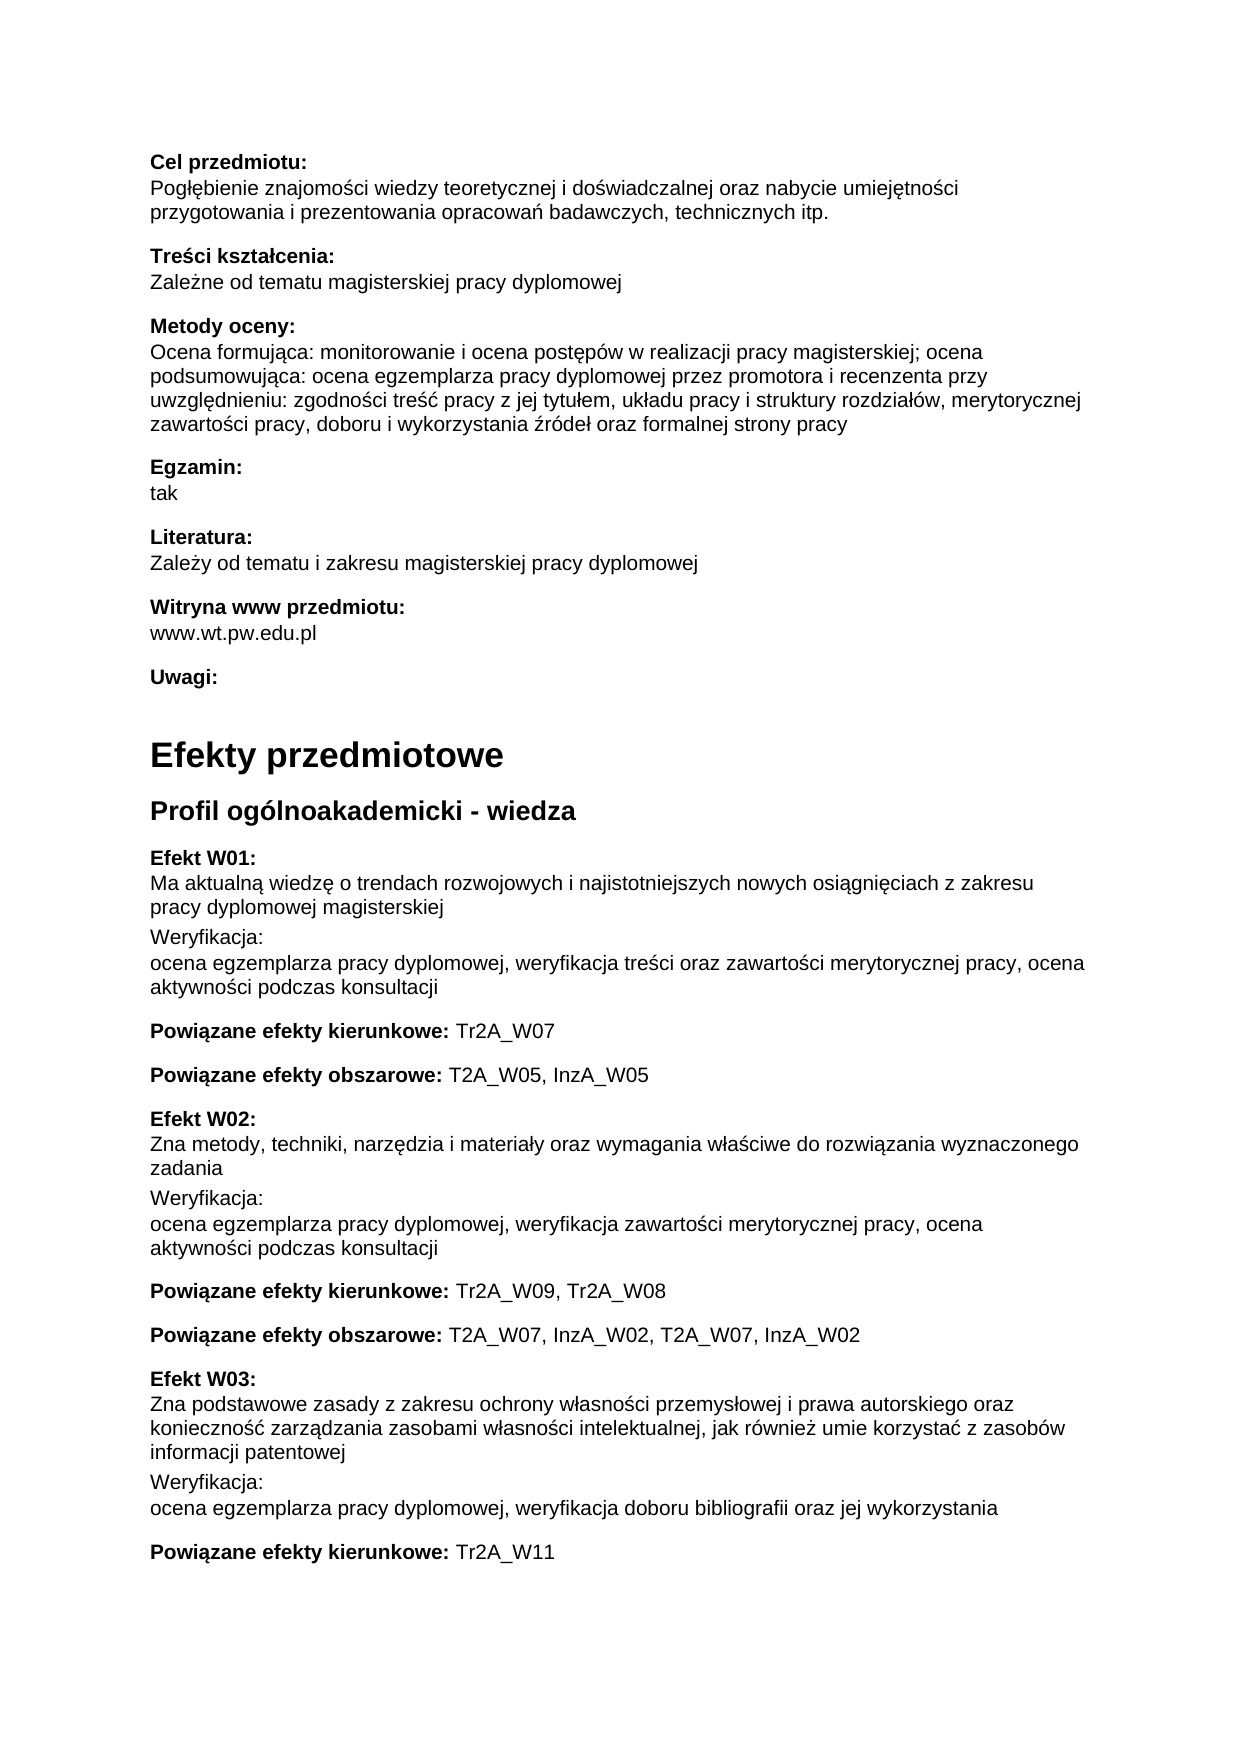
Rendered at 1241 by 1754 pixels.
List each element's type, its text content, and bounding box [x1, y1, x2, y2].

text www.wt.pw.edu.pl [150, 621, 1090, 645]
text Efekt W01: [150, 846, 1090, 870]
text Efekt W02: [150, 1106, 1090, 1130]
text Powiązane efekty kierunkowe: Tr2A_W11 [150, 1540, 1090, 1564]
text Powiązane efekty obszarowe: T2A_W05, InzA_W05 [150, 1063, 1090, 1087]
text ocena egzemplarza pracy dyplomowej, weryfikacja treści oraz zawartości merytorycznej pracy, ocena aktywności podczas konsultacji [150, 951, 1090, 999]
text Efekt W03: [150, 1367, 1090, 1391]
text Weryfikacja: [150, 925, 1090, 949]
text Literatura: [150, 525, 1090, 549]
text ocena egzemplarza pracy dyplomowej, weryfikacja zawartości merytorycznej pracy, ocena aktywności podczas konsultacji [150, 1212, 1090, 1259]
text Uwagi: [150, 664, 1090, 688]
text tak [150, 481, 1090, 505]
text Powiązane efekty obszarowe: T2A_W07, InzA_W02, T2A_W07, InzA_W02 [150, 1323, 1090, 1347]
text Egzamin: [150, 455, 1090, 479]
text Zna podstawowe zasady z zakresu ochrony własności przemysłowej i prawa autorskiego oraz konieczność zarządzania zasobami własności intelektualnej, jak również umie korzystać z zasobów informacji patentowej [150, 1392, 1090, 1464]
text Witryna www przedmiotu: [150, 595, 1090, 619]
text Zna metody, techniki, narzędzia i materiały oraz wymagania właściwe do rozwiązania wyznaczonego zadania [150, 1131, 1090, 1179]
subtitle Profil ogólnoakademicki - wiedza [150, 795, 1090, 826]
text Ocena formująca: monitorowanie i ocena postępów w realizacji pracy magisterskiej; ocena podsumowująca: ocena egzemplarza pracy dyplomowej przez promotora i recenzenta przy uwzględnieniu: zgodności treść pracy z jej tytułem, układu pracy i struktury rozdziałów, merytorycznej zawartości pracy, doboru i wykorzystania źródeł oraz formalnej strony pracy [150, 339, 1090, 435]
text Weryfikacja: [150, 1186, 1090, 1209]
text ocena egzemplarza pracy dyplomowej, weryfikacja doboru bibliografii oraz jej wykorzystania [150, 1496, 1090, 1520]
subtitle Efekty przedmiotowe [150, 734, 1090, 775]
text Pogłębienie znajomości wiedzy teoretycznej i doświadczalnej oraz nabycie umiejętności przygotowania i prezentowania opracowań badawczych, technicznych itp. [150, 176, 1090, 224]
text Metody oceny: [150, 313, 1090, 337]
text Zależne od tematu magisterskiej pracy dyplomowej [150, 270, 1090, 294]
text Powiązane efekty kierunkowe: Tr2A_W09, Tr2A_W08 [150, 1279, 1090, 1303]
text Weryfikacja: [150, 1470, 1090, 1494]
text Cel przedmiotu: [150, 150, 1090, 174]
text Treści kształcenia: [150, 244, 1090, 268]
text Zależy od tematu i zakresu magisterskiej pracy dyplomowej [150, 551, 1090, 575]
text Powiązane efekty kierunkowe: Tr2A_W07 [150, 1019, 1090, 1043]
text Ma aktualną wiedzę o trendach rozwojowych i najistotniejszych nowych osiągnięciach z zakresu pracy dyplomowej magisterskiej [150, 871, 1090, 919]
